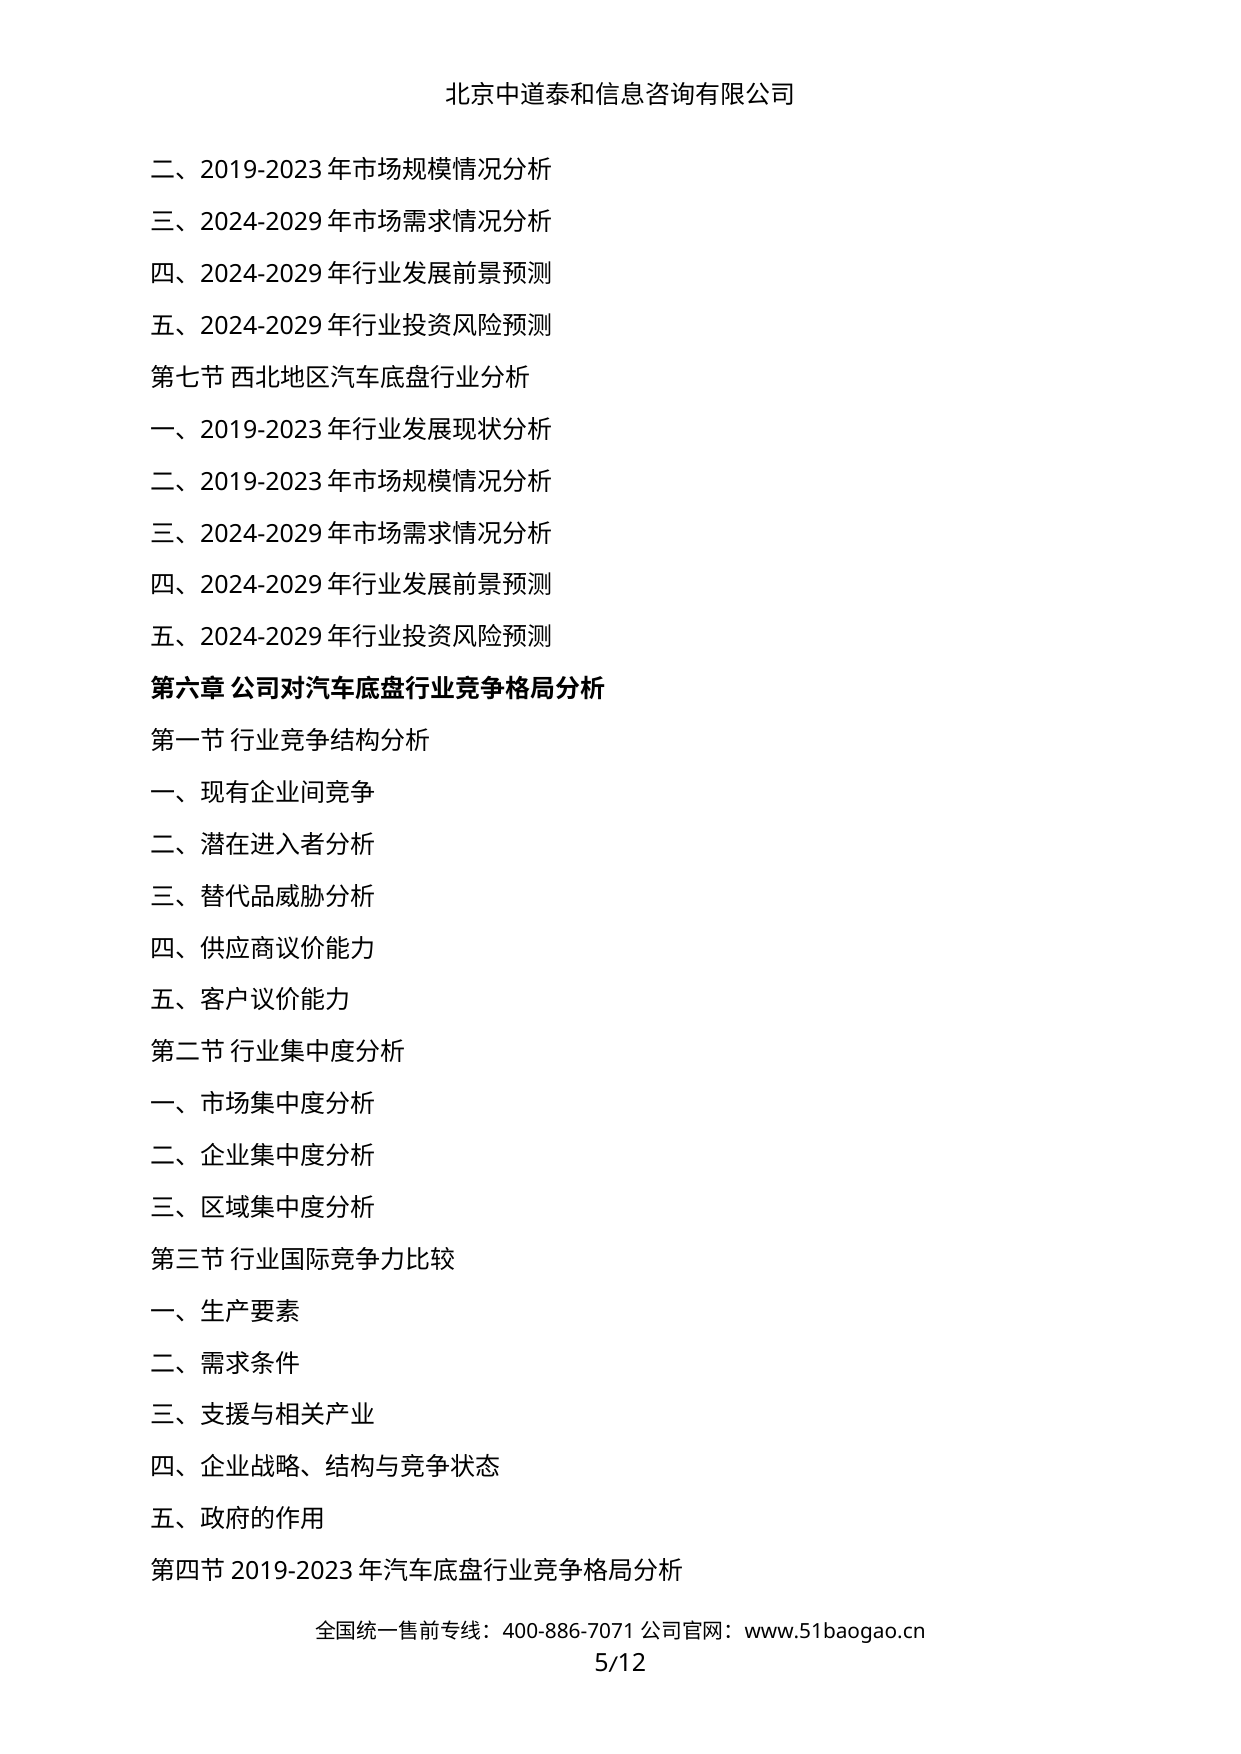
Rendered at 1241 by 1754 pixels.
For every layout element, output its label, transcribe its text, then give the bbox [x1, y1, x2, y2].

text 一、现有企业间竞争 [150, 772, 1090, 809]
text 二、潜在进入者分析 [150, 824, 1090, 861]
text 第一节 行业竞争结构分析 [150, 721, 1090, 757]
text 四、企业战略、结构与竞争状态 [150, 1447, 1090, 1483]
text 四、供应商议价能力 [150, 928, 1090, 964]
text 四、2024-2029年行业发展前景预测 [150, 254, 1090, 290]
text 五、2024-2029年行业投资风险预测 [150, 617, 1090, 653]
text 二、需求条件 [150, 1343, 1090, 1379]
text 三、2024-2029年市场需求情况分析 [150, 513, 1090, 549]
text 一、生产要素 [150, 1291, 1090, 1327]
text 第六章 公司对汽车底盘行业竞争格局分析 [150, 669, 1090, 705]
text 三、支援与相关产业 [150, 1395, 1090, 1431]
text 五、2024-2029年行业投资风险预测 [150, 306, 1090, 342]
text 二、2019-2023年市场规模情况分析 [150, 150, 1090, 186]
text 第二节 行业集中度分析 [150, 1032, 1090, 1068]
text 第三节 行业国际竞争力比较 [150, 1239, 1090, 1276]
text 二、企业集中度分析 [150, 1136, 1090, 1172]
text 二、2019-2023年市场规模情况分析 [150, 461, 1090, 497]
text 一、2019-2023年行业发展现状分析 [150, 409, 1090, 446]
text 三、替代品威胁分析 [150, 876, 1090, 912]
text 五、政府的作用 [150, 1499, 1090, 1535]
text 五、客户议价能力 [150, 980, 1090, 1016]
text 第七节 西北地区汽车底盘行业分析 [150, 357, 1090, 394]
text 四、2024-2029年行业发展前景预测 [150, 565, 1090, 601]
text 一、市场集中度分析 [150, 1084, 1090, 1120]
text 三、区域集中度分析 [150, 1187, 1090, 1224]
text 三、2024-2029年市场需求情况分析 [150, 202, 1090, 238]
text 第四节 2019-2023年汽车底盘行业竞争格局分析 [150, 1551, 1090, 1587]
